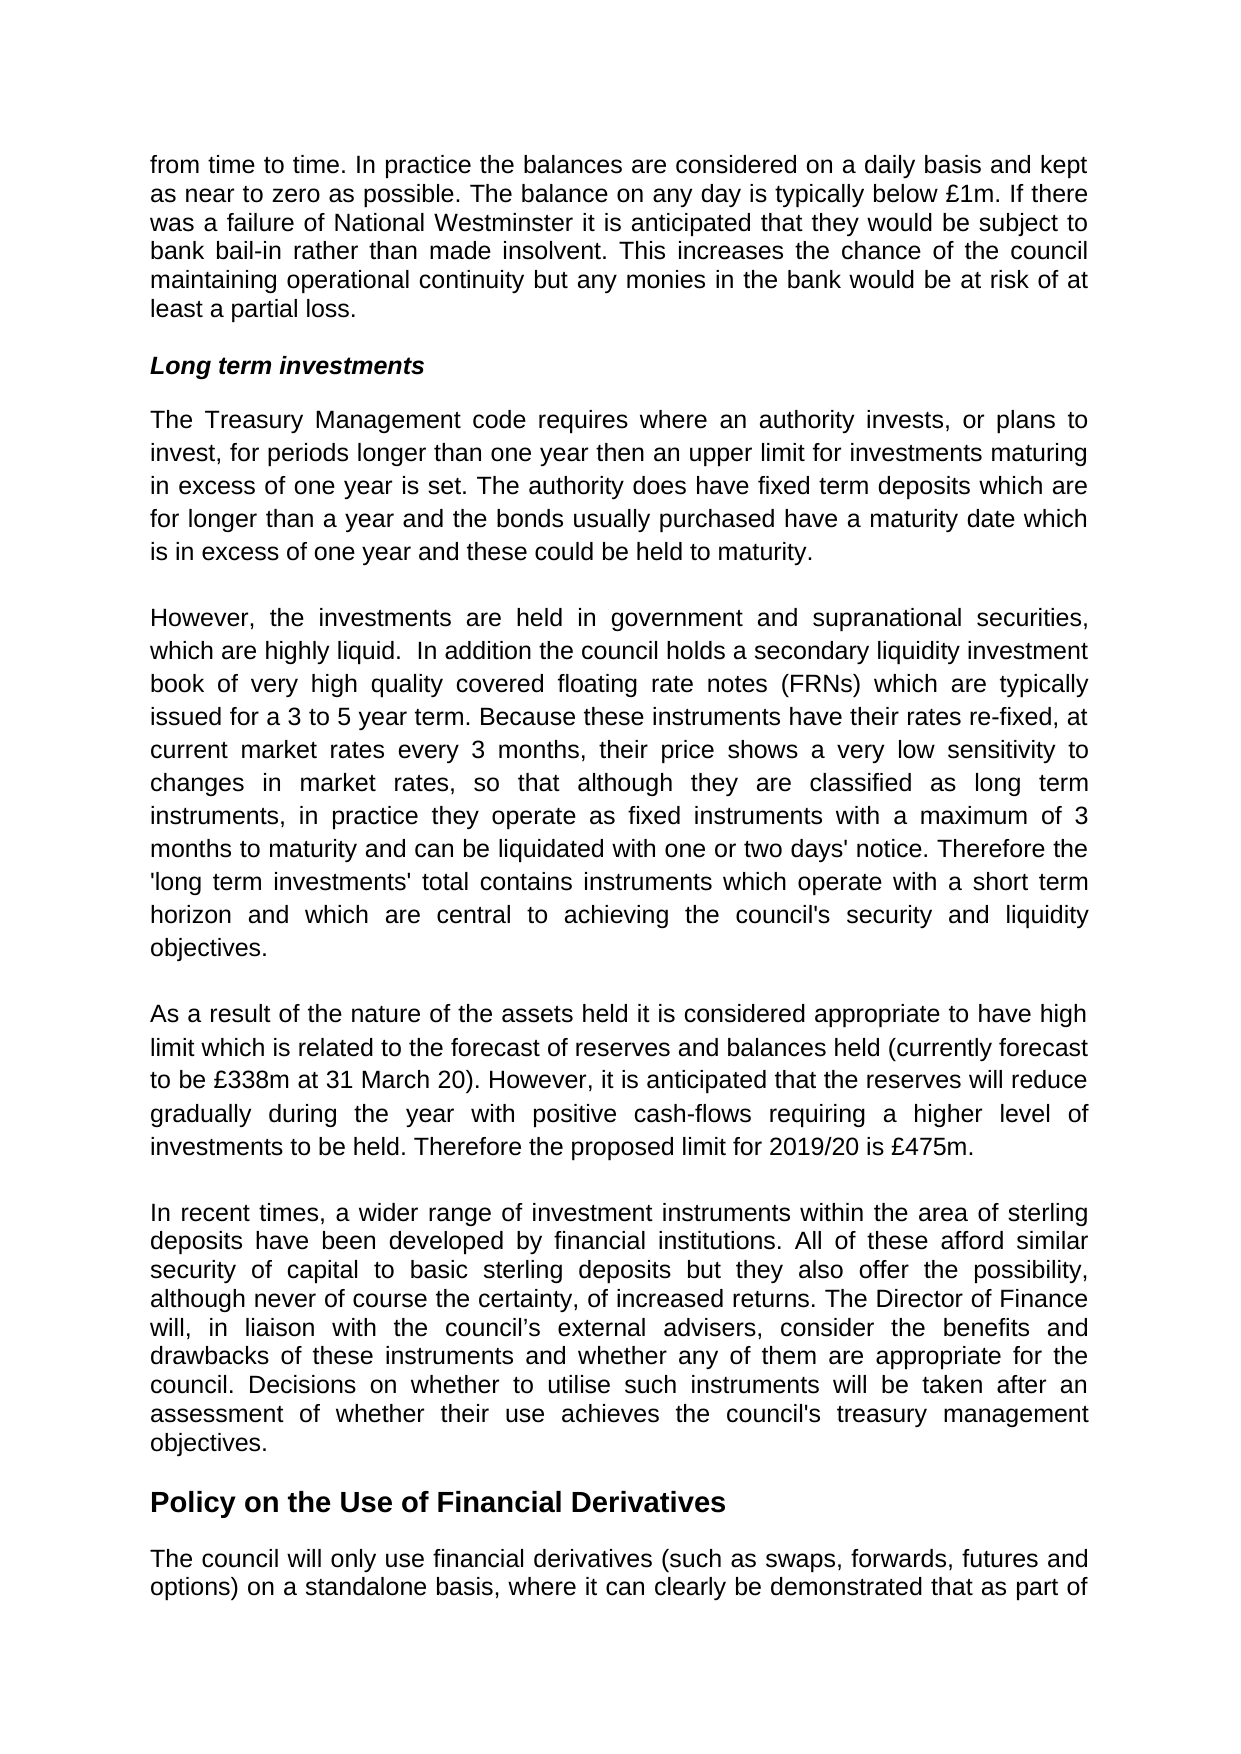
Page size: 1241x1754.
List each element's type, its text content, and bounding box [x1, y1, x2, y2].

text However, the investments are held in government and supranational securities, which are highly liquid. In addition the council holds a secondary liquidity investment book of very high quality covered floating rate notes (FRNs) which are typically issued for a 3 to 5 year term. Because these instruments have their rates re-fixed, at current market rates every 3 months, their price shows a very low sensitivity to changes in market rates, so that although they are classified as long term instruments, in practice they operate as fixed instruments with a maximum of 3 months to maturity and can be liquidated with one or two days' notice. Therefore the 'long term investments' total contains instruments which operate with a short term horizon and which are central to achieving the council's security and liquidity objectives. [150, 603, 1090, 962]
text In recent times, a wider range of investment instruments within the area of sterling deposits have been developed by financial institutions. All of these afford similar security of capital to basic sterling deposits but they also offer the possibility, although never of course the certainty, of increased returns. The Director of Finance will, in liaison with the council’s external advisers, consider the benefits and drawbacks of these instruments and whether any of them are appropriate for the council. Decisions on whether to utilise such instruments will be taken after an assessment of whether their use achieves the council's treasury management objectives. [150, 1198, 1090, 1456]
text Policy on the Use of Financial Derivatives [150, 1485, 1090, 1519]
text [150, 150, 1090, 322]
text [150, 1544, 1090, 1601]
text The Treasury Management code requires where an authority invests, or plans to invest, for periods longer than one year then an upper limit for investments maturing in excess of one year is set. The authority does have fixed term deposits which are for longer than a year and the bonds usually purchased have a maturity date which is in excess of one year and these could be held to maturity. [150, 405, 1090, 566]
text Long term investments [150, 351, 1090, 380]
text As a result of the nature of the assets held it is considered appropriate to have high limit which is related to the forecast of reserves and balances held (currently forecast to be £338m at 31 March 20). However, it is anticipated that the reserves will reduce gradually during the year with positive cash-flows requiring a higher level of investments to be held. Therefore the proposed limit for 2019/20 is £475m. [150, 999, 1090, 1160]
